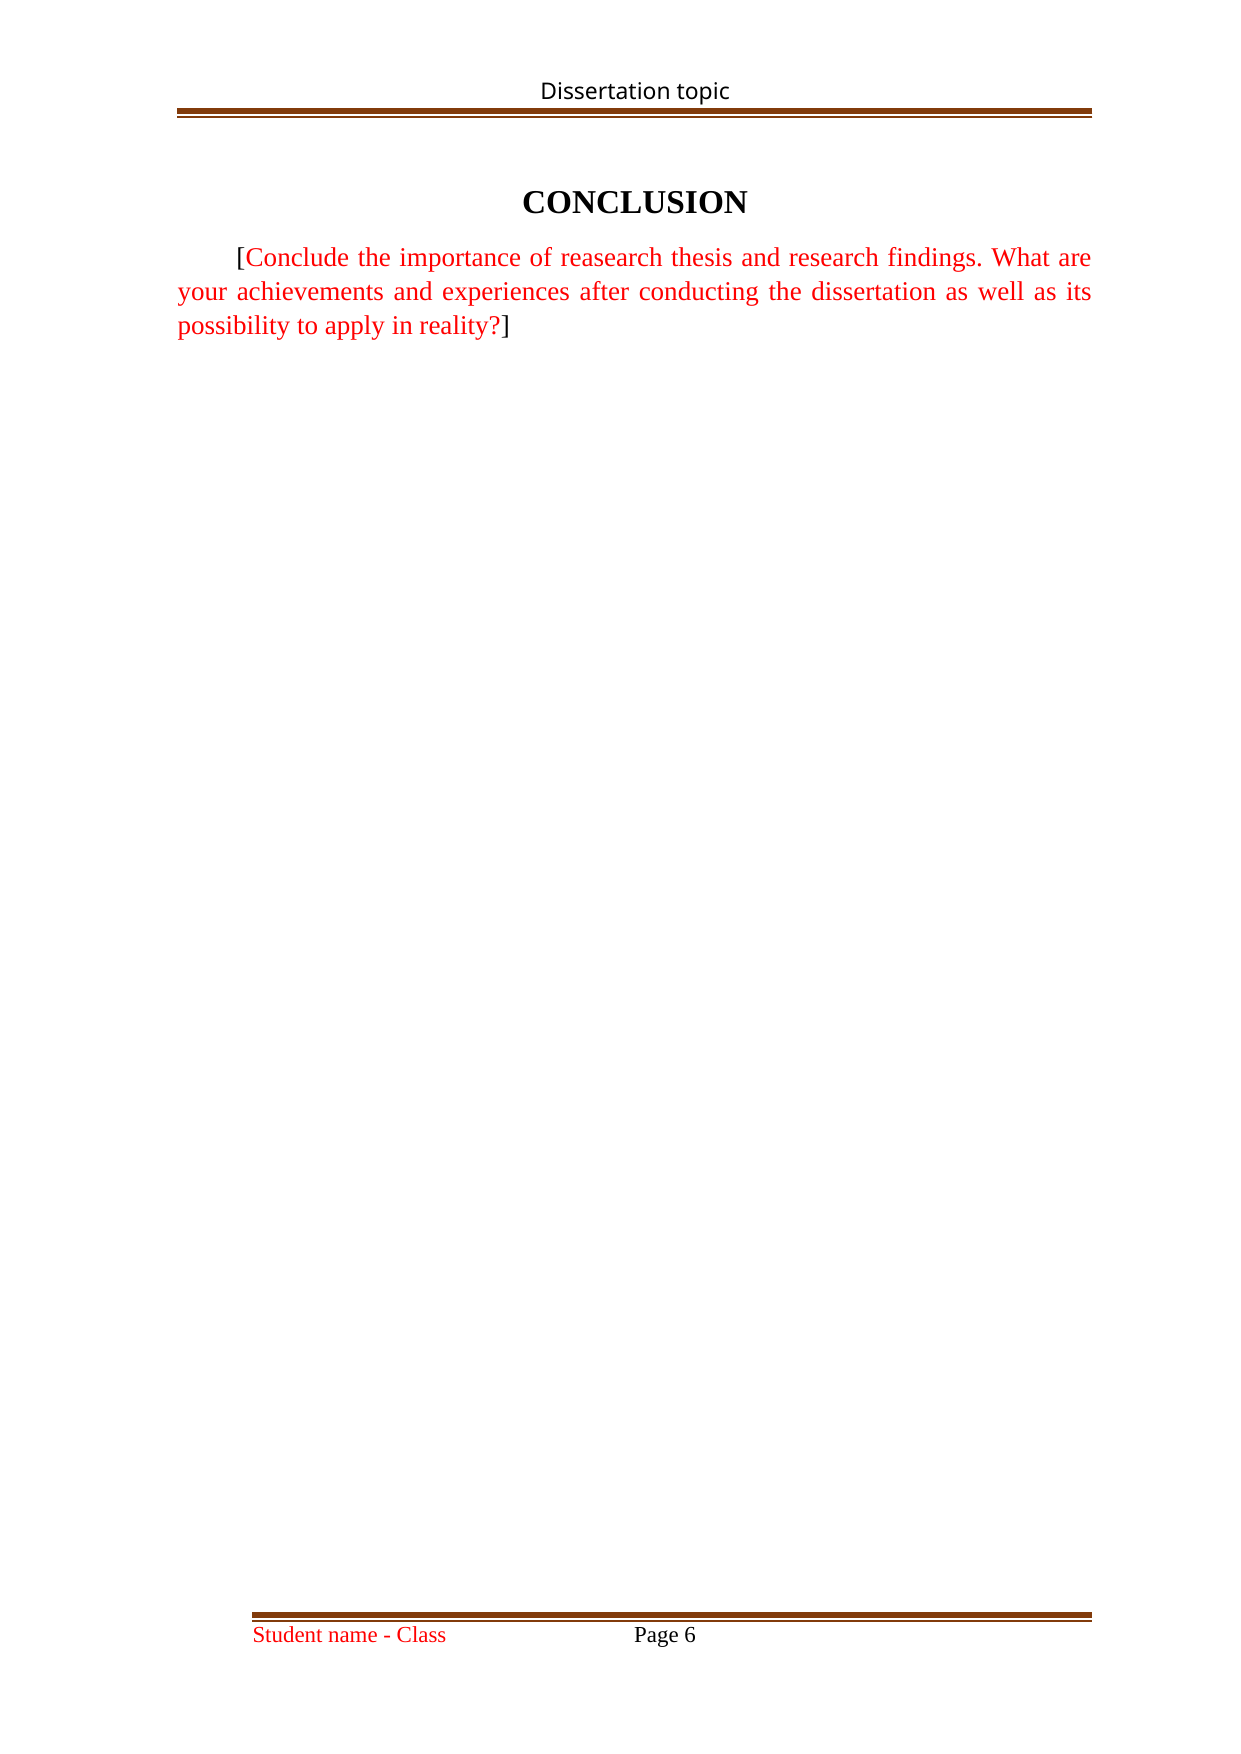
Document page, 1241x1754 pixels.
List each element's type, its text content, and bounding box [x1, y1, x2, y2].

text [Conclude the importance of reasearch thesis and research findings. What are your achievements and experiences after conducting the dissertation as well as its possibility to apply in reality?] [177, 241, 1092, 341]
subtitle CONCLUSION [177, 182, 1092, 221]
